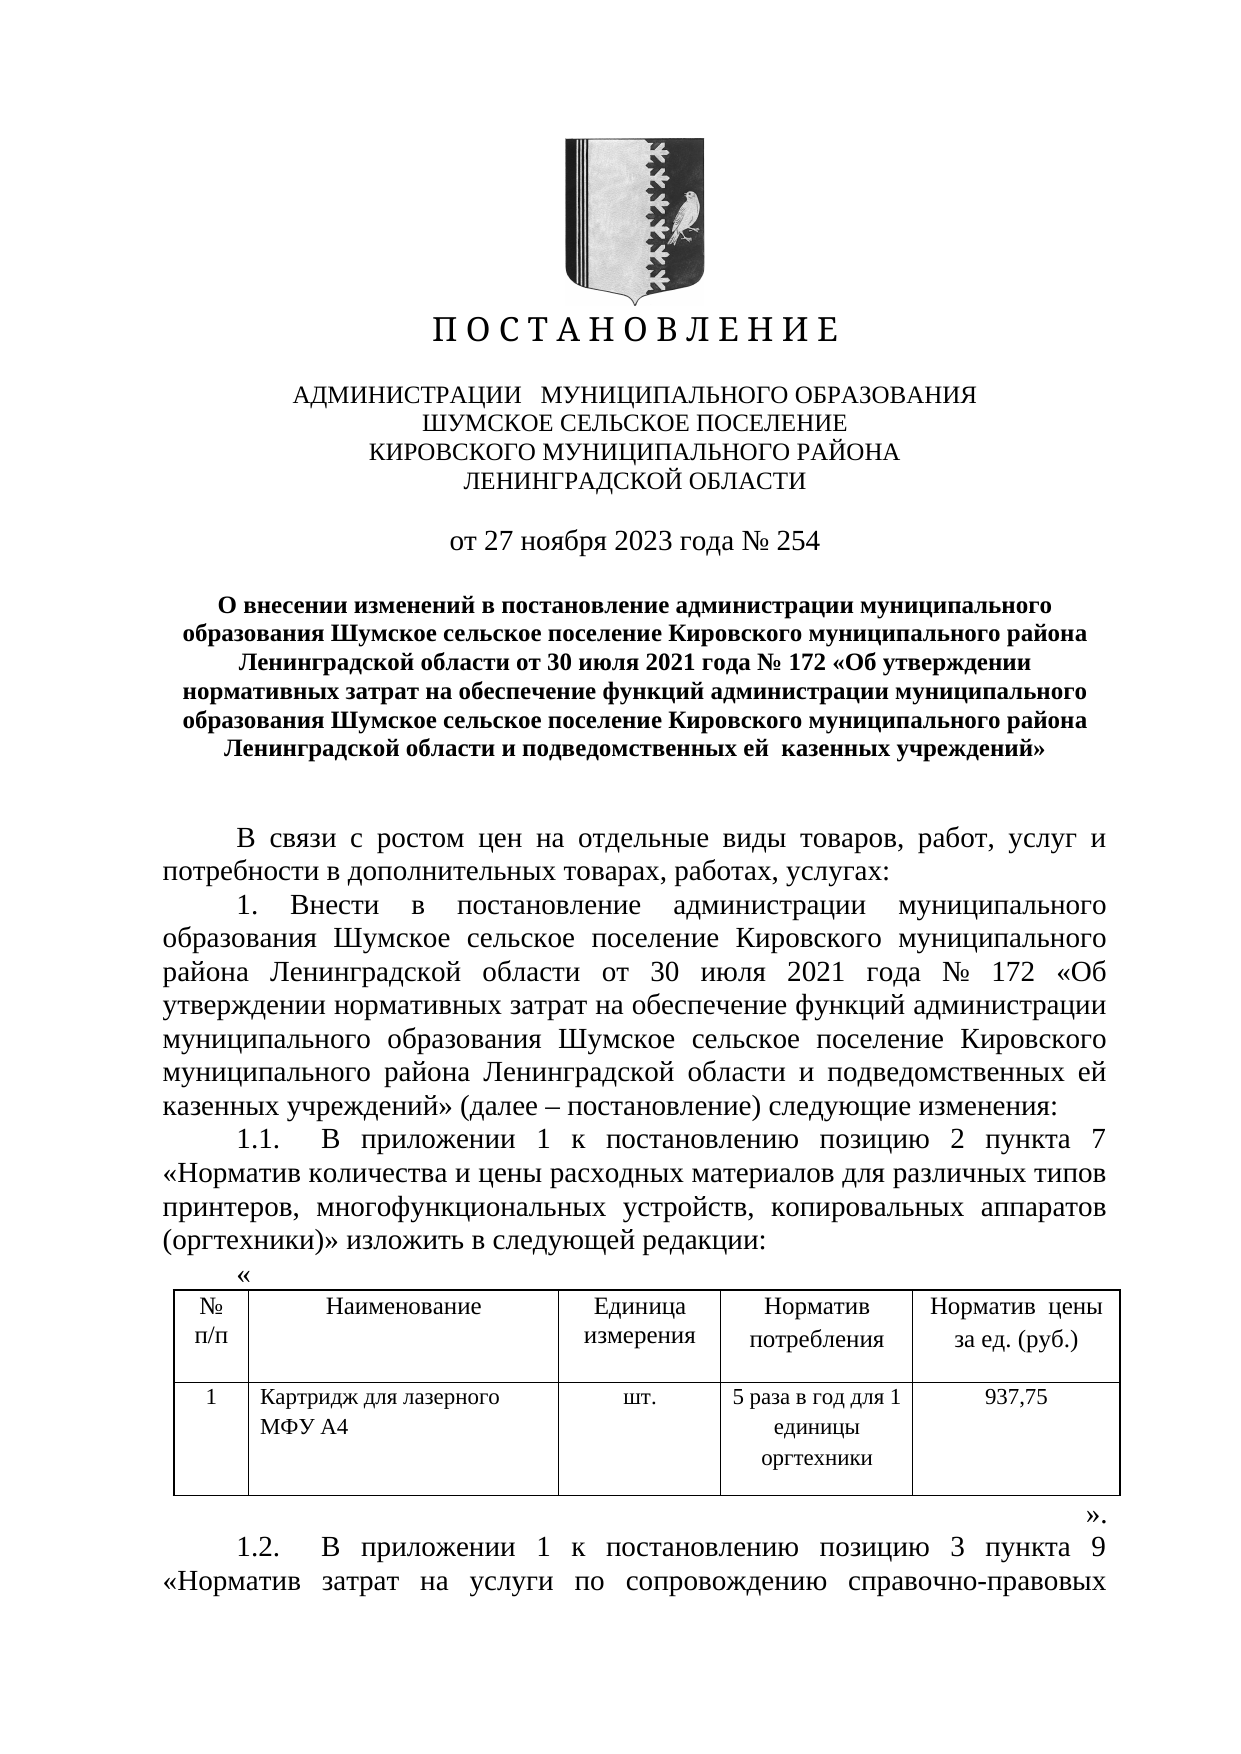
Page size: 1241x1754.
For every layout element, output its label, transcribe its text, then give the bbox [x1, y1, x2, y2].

table_cell Картридж для лазерного МФУ А4 [249, 1383, 558, 1495]
text ШУМСКОЕ СЕЛЬСКОЕ ПОСЕЛЕНИЕ [162, 408, 1107, 437]
table_header № п/п [175, 1291, 248, 1382]
table_header Норматив цены за ед. (руб.) [913, 1291, 1119, 1382]
text 1. Внести в постановление администрации муниципального образования Шумское сельское поселение Кировского муниципального района Ленинградской области от 30 июля 2021 года № 172 «Об утверждении нормативных затрат на обеспечение функций администрации муниципального образования Шумское сельское поселение Кировского муниципального района Ленинградской области и подведомственных ей казенных учреждений» (далее – постановление) следующие изменения: [162, 887, 1107, 1122]
table_cell 5 раза в год для 1 единицы оргтехники [721, 1383, 912, 1495]
text В связи с ростом цен на отдельные виды товаров, работ, услуг и потребности в дополнительных товарах, работах, услугах: [162, 820, 1107, 887]
text ЛЕНИНГРАДСКОЙ ОБЛАСТИ [162, 466, 1107, 495]
table_cell шт. [559, 1383, 720, 1495]
table_cell 1 [175, 1383, 248, 1495]
title О внесении изменений в постановление администрации муниципального образования Шумское сельское поселение Кировского муниципального района Ленинградской области от 30 июля 2021 года № 172 «Об утверждении нормативных затрат на обеспечение функций администрации муниципального образования Шумское сельское поселение Кировского муниципального района Ленинградской области и подведомственных ей казенных учреждений» [162, 590, 1107, 762]
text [162, 1529, 1107, 1596]
table_header Единица измерения [559, 1291, 720, 1382]
table_header Наименование [249, 1291, 558, 1382]
table_cell 937,75 [913, 1383, 1119, 1495]
text АДМИНИСТРАЦИИ МУНИЦИПАЛЬНОГО ОБРАЗОВАНИЯ [162, 380, 1107, 408]
text « [162, 1256, 1107, 1289]
text П О С Т А Н О В Л Е Н И Е [162, 312, 1107, 350]
picture [565, 138, 705, 306]
text КИРОВСКОГО МУНИЦИПАЛЬНОГО РАЙОНА [162, 437, 1107, 466]
text от 27 ноября 2023 года № 254 [162, 523, 1107, 556]
text ». [236, 1496, 1107, 1529]
text 1.1. В приложении 1 к постановлению позицию 2 пункта 7 «Норматив количества и цены расходных материалов для различных типов принтеров, многофункциональных устройств, копировальных аппаратов (оргтехники)» изложить в следующей редакции: [162, 1122, 1107, 1256]
table_header Норматив потребления [721, 1291, 912, 1382]
